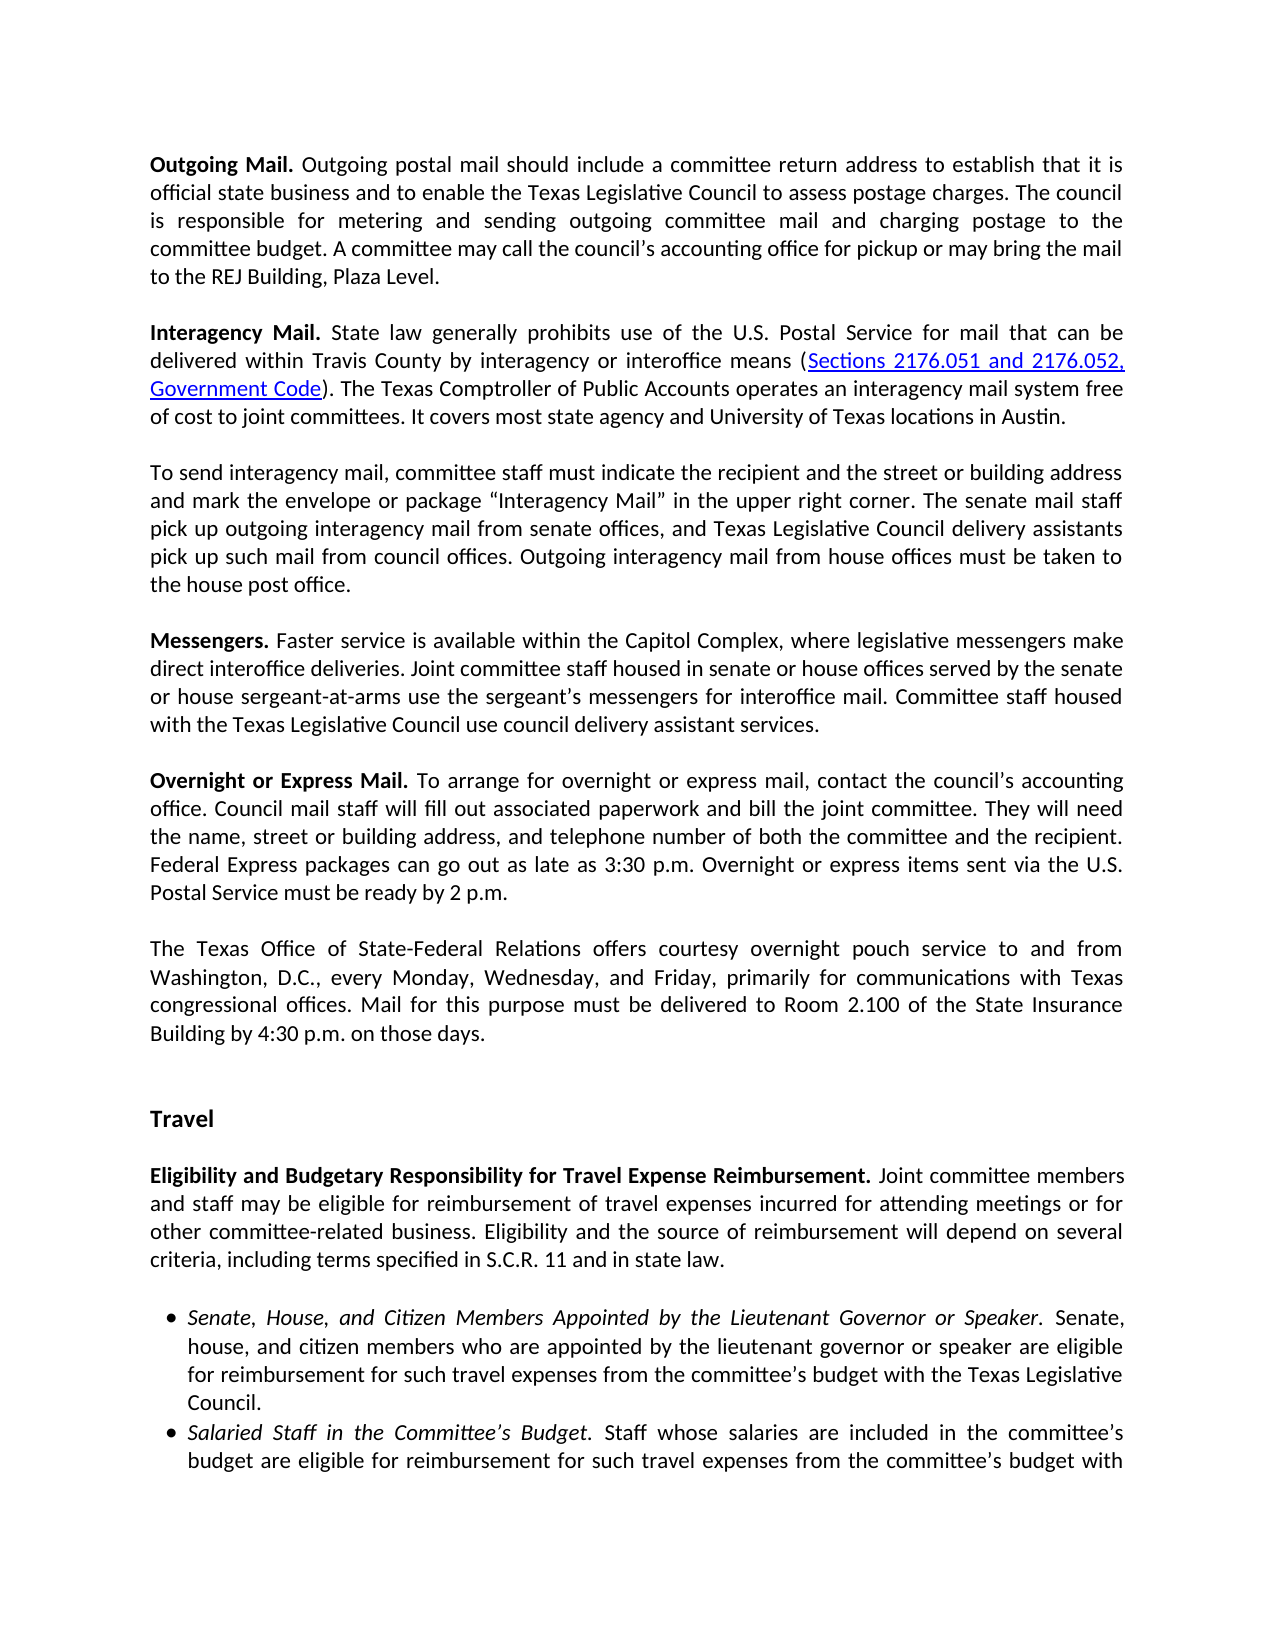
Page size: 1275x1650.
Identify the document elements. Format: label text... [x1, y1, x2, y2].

text The Texas Office of State-Federal Relations offers courtesy overnight pouch service to and from Washington, D.C., every Monday, Wednesday, and Friday, primarily for communications with Texas congressional offices. Mail for this purpose must be delivered to Room 2.100 of the State Insurance Building by 4:30 p.m. on those days. [150, 934, 1125, 1047]
text Travel [150, 1103, 1125, 1133]
text Interagency Mail. State law generally prohibits use of the U.S. Postal Service for mail that can be delivered within Travis County by interagency or interoffice means (Sections 2176.051 and 2176.052, Government Code). The Texas Comptroller of Public Accounts operates an interagency mail system free of cost to joint committees. It covers most state agency and University of Texas locations in Austin. [150, 318, 1125, 430]
text Outgoing Mail. Outgoing postal mail should include a committee return address to establish that it is official state business and to enable the Texas Legislative Council to assess postage charges. The council is responsible for metering and sending outgoing committee mail and charging postage to the committee budget. A committee may call the council’s accounting office for pickup or may bring the mail to the REJ Building, Plaza Level. [150, 150, 1125, 290]
text To send interagency mail, committee staff must indicate the recipient and the street or building address and mark the envelope or package “Interagency Mail” in the upper right corner. The senate mail staff pick up outgoing interagency mail from senate offices, and Texas Legislative Council delivery assistants pick up such mail from council offices. Outgoing interagency mail from house offices must be taken to the house post office. [150, 458, 1125, 598]
text Messengers. Faster service is available within the Capitol Complex, where legislative messengers make direct interoffice deliveries. Joint committee staff housed in senate or house offices served by the senate or house sergeant-at-arms use the sergeant’s messengers for interoffice mail. Committee staff housed with the Texas Legislative Council use council delivery assistant services. [150, 626, 1125, 738]
text Eligibility and Budgetary Responsibility for Travel Expense Reimbursement. Joint committee members and staff may be eligible for reimbursement of travel expenses incurred for attending meetings or for other committee-related business. Eligibility and the source of reimbursement will depend on several criteria, including terms specified in S.C.R. 11 and in state law. [150, 1161, 1125, 1273]
list Senate, House, and Citizen Members Appointed by the Lieutenant Governor or Speaker. Senate, house, and citizen members who are appointed by the lieutenant governor or speaker are eligible for reimbursement for such travel expenses from the committee’s budget with the Texas Legislative Council. [164, 1301, 1125, 1416]
text Overnight or Express Mail. To arrange for overnight or express mail, contact the council’s accounting office. Council mail staff will fill out associated paperwork and bill the joint committee. They will need the name, street or building address, and telephone number of both the committee and the recipient. Federal Express packages can go out as late as 3:30 p.m. Overnight or express items sent via the U.S. Postal Service must be ready by 2 p.m. [150, 766, 1125, 907]
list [164, 1416, 1125, 1474]
